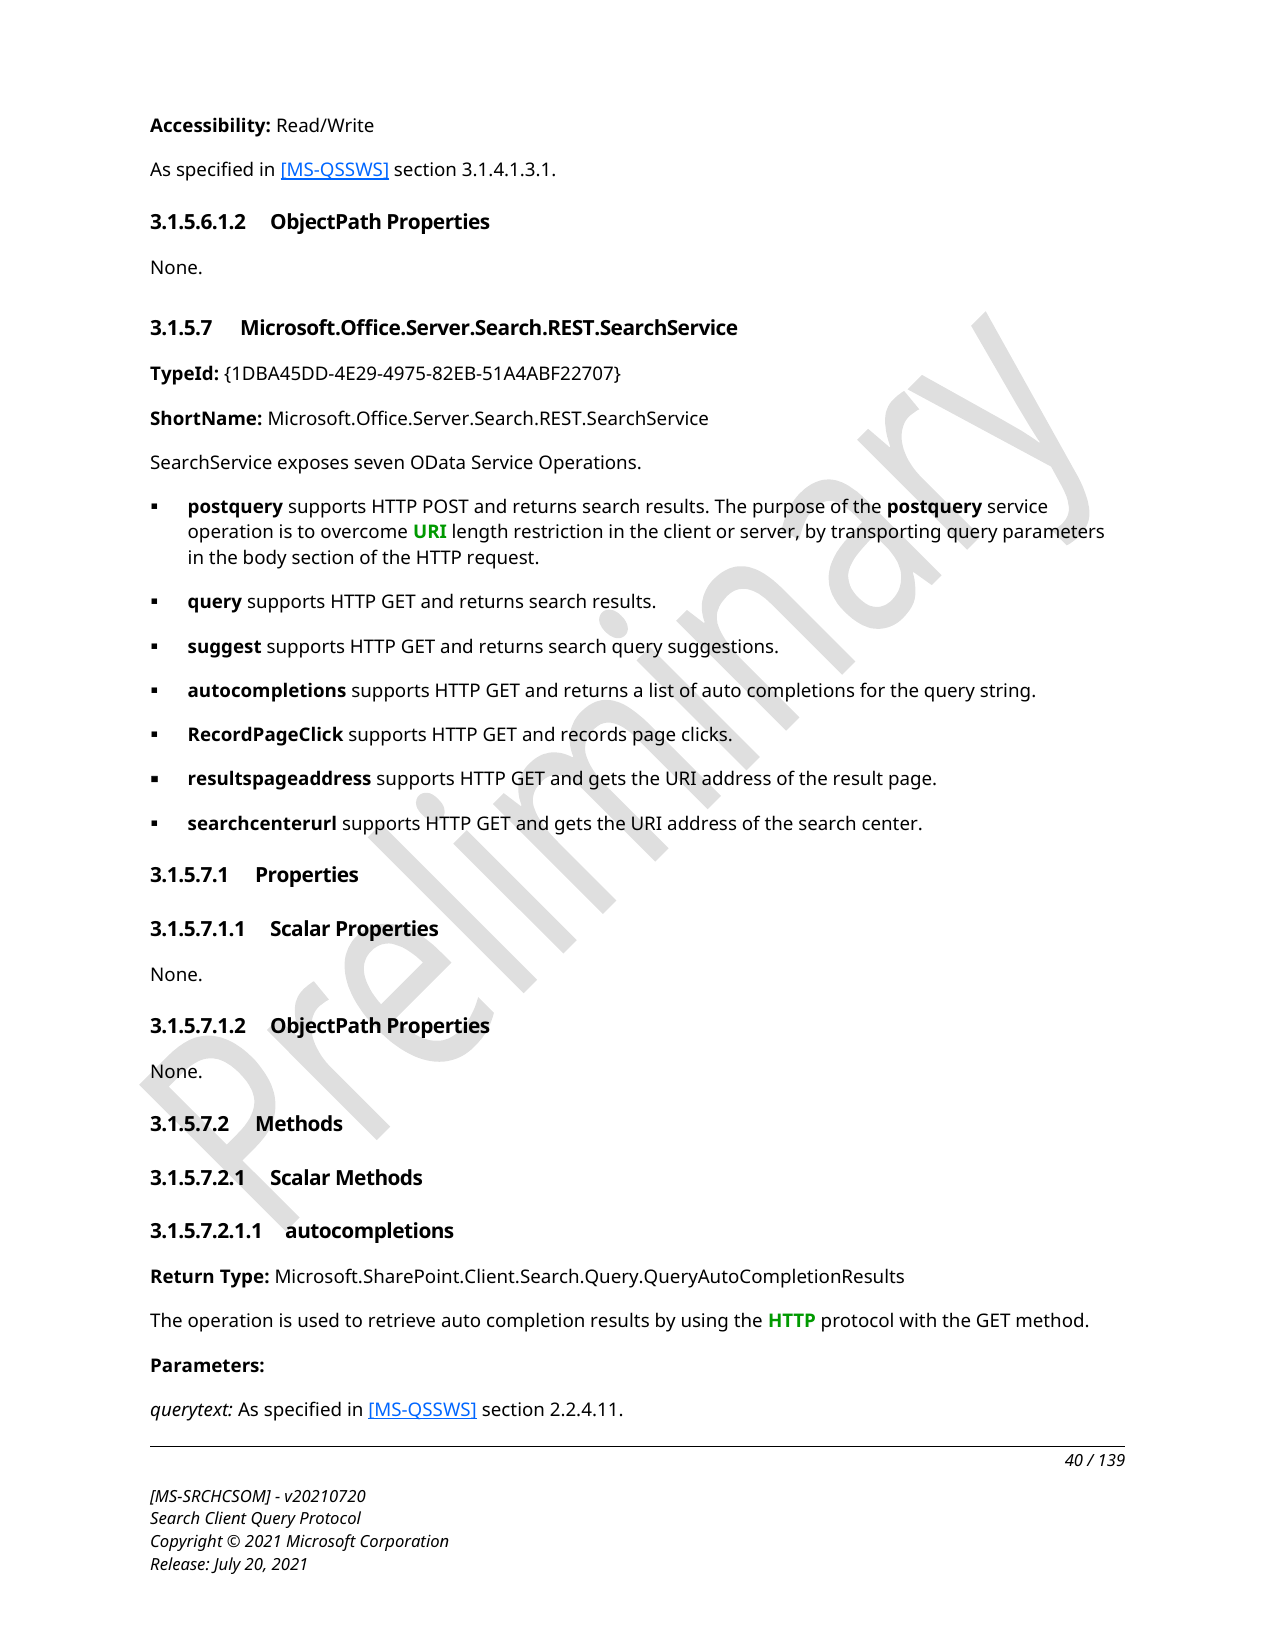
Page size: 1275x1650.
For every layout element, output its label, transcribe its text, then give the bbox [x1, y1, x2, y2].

text The operation is used to retrieve auto completion results by using the HTTP protocol with the GET method. [150, 1308, 1125, 1333]
text Accessibility: Read/Write [150, 112, 1125, 138]
list suggest supports HTTP GET and returns search query suggestions. [150, 633, 1125, 658]
subtitle Scalar Properties [150, 914, 1125, 942]
list searchcenterurl supports HTTP GET and gets the URI address of the search center. [150, 810, 1125, 836]
text SearchService exposes seven OData Service Operations. [150, 449, 1125, 474]
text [150, 157, 1125, 182]
subtitle ObjectPath Properties [150, 207, 1125, 236]
text ShortName: Microsoft.Office.Server.Search.REST.SearchService [150, 405, 1125, 430]
list resultspageaddress supports HTTP GET and gets the URI address of the result page. [150, 766, 1125, 791]
text Parameters: [150, 1352, 1125, 1377]
subtitle Methods [150, 1109, 1125, 1138]
subtitle Microsoft.Office.Server.Search.REST.SearchService [150, 313, 1125, 342]
subtitle ObjectPath Properties [150, 1012, 1125, 1040]
subtitle Properties [150, 861, 1125, 889]
subtitle autocompletions [150, 1216, 1125, 1245]
text querytext: As specified in [MS-QSSWS] section 2.2.4.11. [150, 1396, 1125, 1422]
list query supports HTTP GET and returns search results. [150, 589, 1125, 614]
list autocompletions supports HTTP GET and returns a list of auto completions for the query string. [150, 677, 1125, 703]
subtitle Scalar Methods [150, 1163, 1125, 1191]
text None. [150, 1059, 1125, 1084]
text None. [150, 961, 1125, 987]
list postquery supports HTTP POST and returns search results. The purpose of the postquery service operation is to overcome URI length restriction in the client or server, by transporting query parameters in the body section of the HTTP request. [150, 493, 1125, 570]
text Return Type: Microsoft.SharePoint.Client.Search.Query.QueryAutoCompletionResults [150, 1263, 1125, 1289]
text None. [150, 254, 1125, 280]
list RecordPageClick supports HTTP GET and records page clicks. [150, 721, 1125, 747]
text TypeId: {1DBA45DD-4E29-4975-82EB-51A4ABF22707} [150, 361, 1125, 386]
